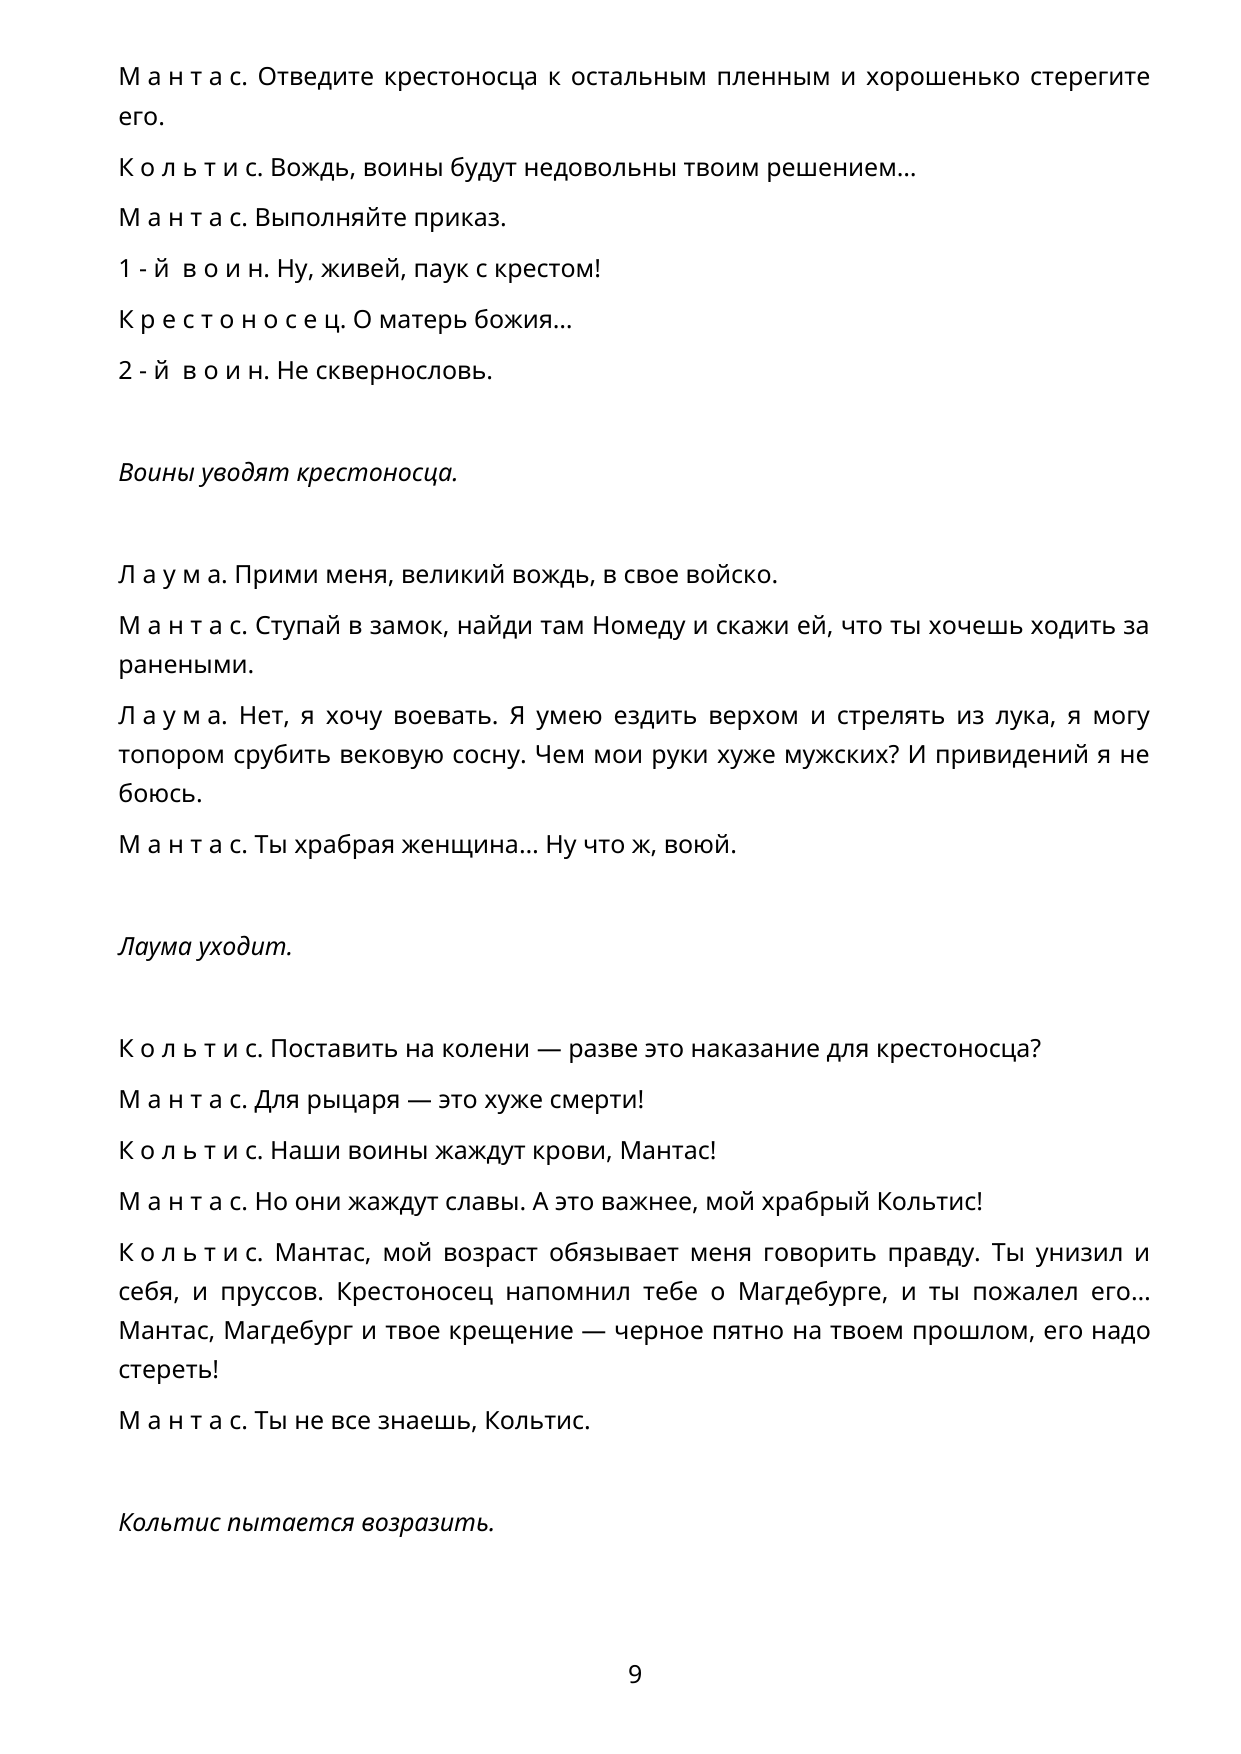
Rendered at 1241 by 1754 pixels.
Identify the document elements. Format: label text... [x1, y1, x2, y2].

text Воины уводят крестоносца. [118, 455, 1152, 489]
text Л а у м а. Прими меня, великий вождь, в свое войско. [118, 557, 1152, 591]
text 1 - й в о и н. Ну, живей, паук с крестом! [118, 251, 1152, 285]
text Кольтис пытается возразить. [118, 1505, 1152, 1539]
text К о л ь т и с. Наши воины жаждут крови, Мантас! [118, 1133, 1152, 1167]
text Лаума уходит. [118, 929, 1152, 963]
text М а н т а с. Выполняйте приказ. [118, 200, 1152, 234]
text М а н т а с. Отведите крестоносца к остальным пленным и хорошенько стерегите его. [118, 59, 1152, 132]
text К о л ь т и с. Поставить на колени — разве это наказание для крестоносца? [118, 1031, 1152, 1065]
text М а н т а с. Ты храбрая женщина… Ну что ж, воюй. [118, 827, 1152, 861]
text 2 - й в о и н. Не сквернословь. [118, 353, 1152, 387]
text М а н т а с. Ты не все знаешь, Кольтис. [118, 1403, 1152, 1437]
text М а н т а с. Для рыцаря — это хуже смерти! [118, 1082, 1152, 1116]
text М а н т а с. Ступай в замок, найди там Номеду и скажи ей, что ты хочешь ходить за ранеными. [118, 608, 1152, 681]
text К о л ь т и с. Мантас, мой возраст обязывает меня говорить правду. Ты унизил и себя, и пруссов. Крестоносец напомнил тебе о Магдебурге, и ты пожалел его… Мантас, Магдебург и твое крещение — черное пятно на твоем прошлом, его надо стереть! [118, 1234, 1152, 1386]
text Л а у м а. Нет, я хочу воевать. Я умею ездить верхом и стрелять из лука, я могу топором срубить вековую сосну. Чем мои руки хуже мужских? И привидений я не боюсь. [118, 698, 1152, 810]
text К о л ь т и с. Вождь, воины будут недовольны твоим решением… [118, 149, 1152, 183]
text К р е с т о н о с е ц. О матерь божия… [118, 302, 1152, 336]
text М а н т а с. Но они жаждут славы. А это важнее, мой храбрый Кольтис! [118, 1183, 1152, 1218]
